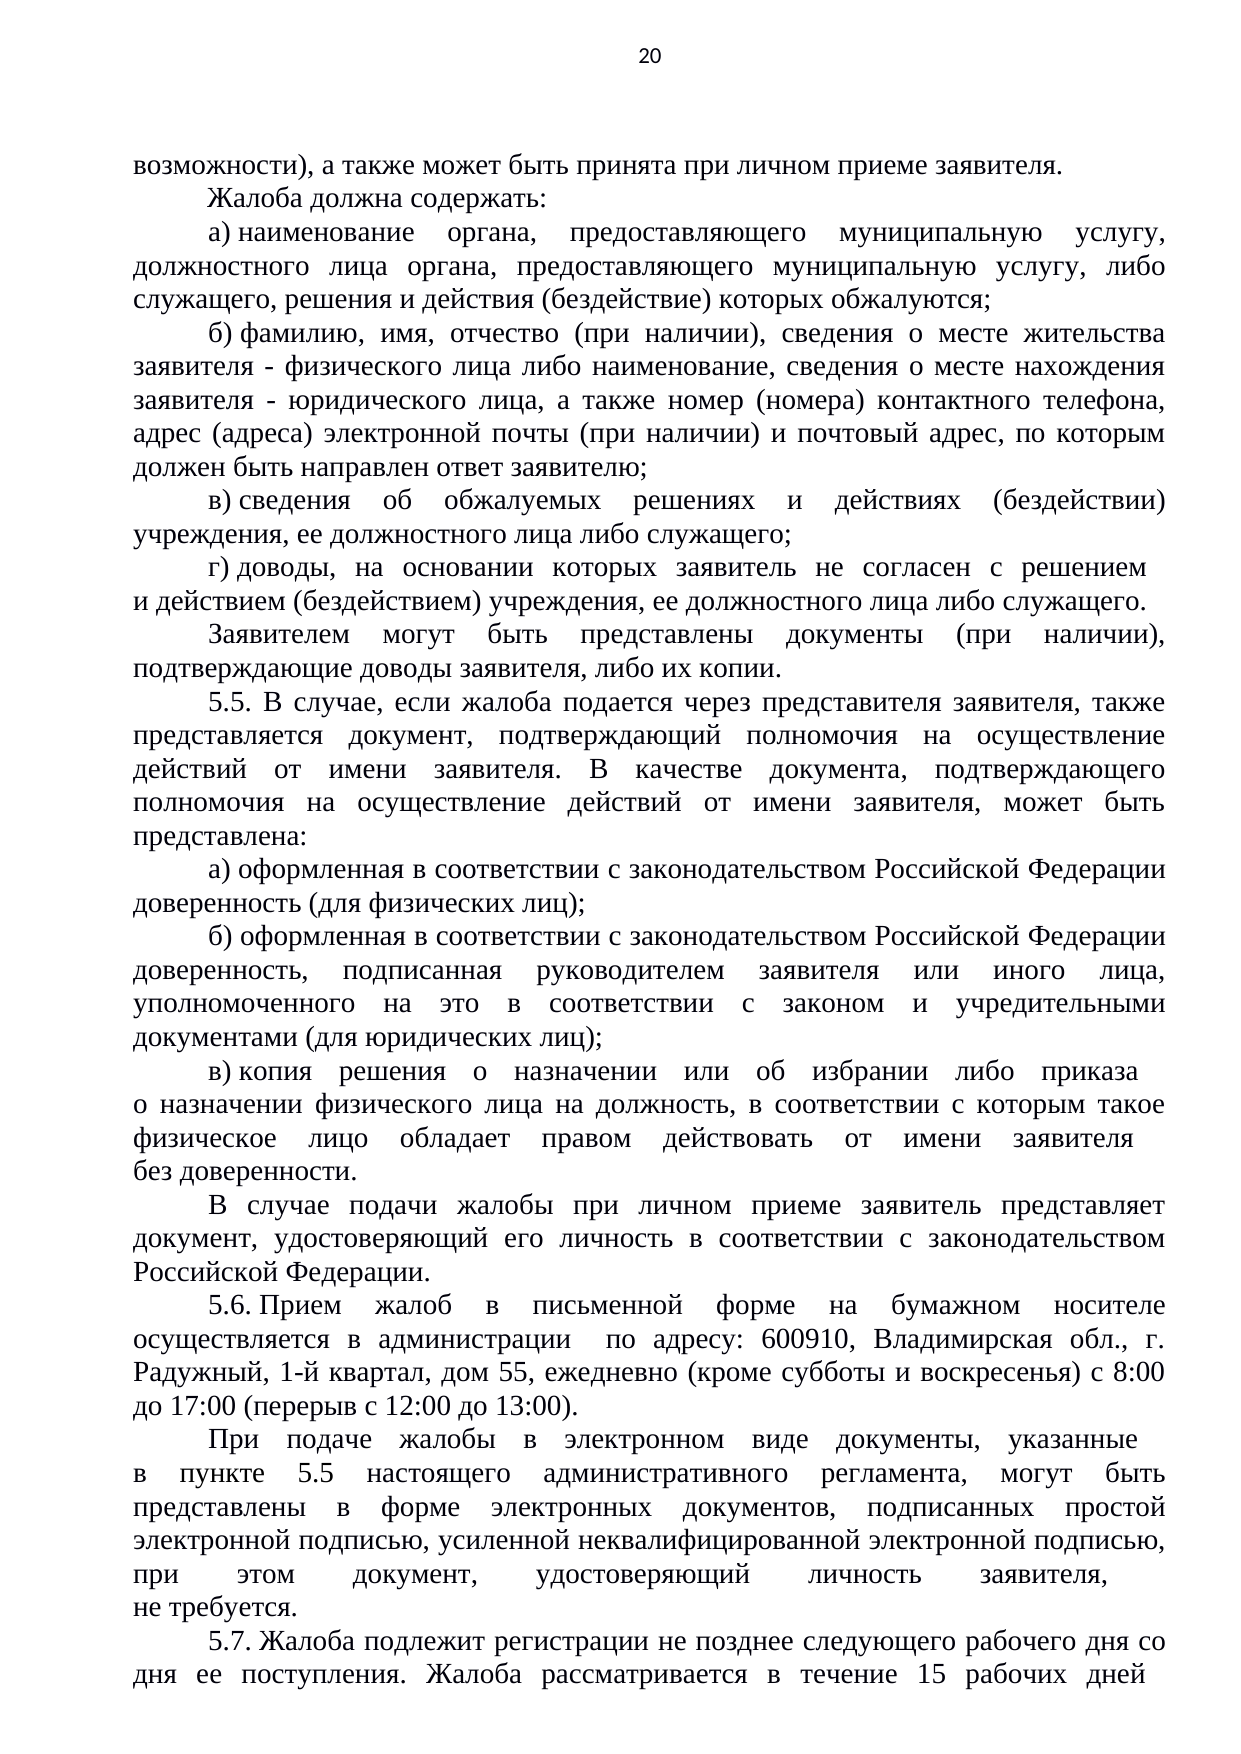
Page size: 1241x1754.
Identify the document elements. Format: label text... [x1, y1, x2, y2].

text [133, 147, 1166, 181]
text В случае подачи жалобы при личном приеме заявитель представляет документ, удостоверяющий его личность в соответствии с законодательством Российской Федерации. [133, 1187, 1166, 1287]
text в) копия решения о назначении или об избрании либо приказа о назначении физического лица на должность, в соответствии с которым такое физическое лицо обладает правом действовать от имени заявителя без доверенности. [133, 1053, 1166, 1187]
text При подаче жалобы в электронном виде документы, указанные в пункте 5.5 настоящего административного регламента, могут быть представлены в форме электронных документов, подписанных простой электронной подписью, усиленной неквалифицированной электронной подписью, при этом документ, удостоверяющий личность заявителя, не требуется. [133, 1422, 1166, 1623]
text а) наименование органа, предоставляющего муниципальную услугу, должностного лица органа, предоставляющего муниципальную услугу, либо служащего, решения и действия (бездействие) которых обжалуются; [133, 214, 1166, 315]
text 5.6. Прием жалоб в письменной форме на бумажном носителе осуществляется в администрации по адресу: 600910, Владимирская обл., г. Радужный, 1-й квартал, дом 55, ежедневно (кроме субботы и воскресенья) с 8:00 до 17:00 (перерыв с 12:00 до 13:00). [133, 1287, 1166, 1422]
text а) оформленная в соответствии с законодательством Российской Федерации доверенность (для физических лиц); [133, 851, 1166, 918]
text г) доводы, на основании которых заявитель не согласен с решением и действием (бездействием) учреждения, ее должностного лица либо служащего. [133, 549, 1166, 617]
text в) сведения об обжалуемых решениях и действиях (бездействии) учреждения, ее должностного лица либо служащего; [133, 482, 1166, 549]
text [133, 1623, 1166, 1690]
text б) фамилию, имя, отчество (при наличии), сведения о месте жительства заявителя - физического лица либо наименование, сведения о месте нахождения заявителя - юридического лица, а также номер (номера) контактного телефона, адрес (адреса) электронной почты (при наличии) и почтовый адрес, по которым должен быть направлен ответ заявителю; [133, 315, 1166, 482]
text Заявителем могут быть представлены документы (при наличии), подтверждающие доводы заявителя, либо их копии. [133, 617, 1166, 684]
text Жалоба должна содержать: [133, 181, 1166, 214]
text 5.5. В случае, если жалоба подается через представителя заявителя, также представляется документ, подтверждающий полномочия на осуществление действий от имени заявителя. В качестве документа, подтверждающего полномочия на осуществление действий от имени заявителя, может быть представлена: [133, 684, 1166, 851]
text б) оформленная в соответствии с законодательством Российской Федерации доверенность, подписанная руководителем заявителя или иного лица, уполномоченного на это в соответствии с законом и учредительными документами (для юридических лиц); [133, 918, 1166, 1053]
